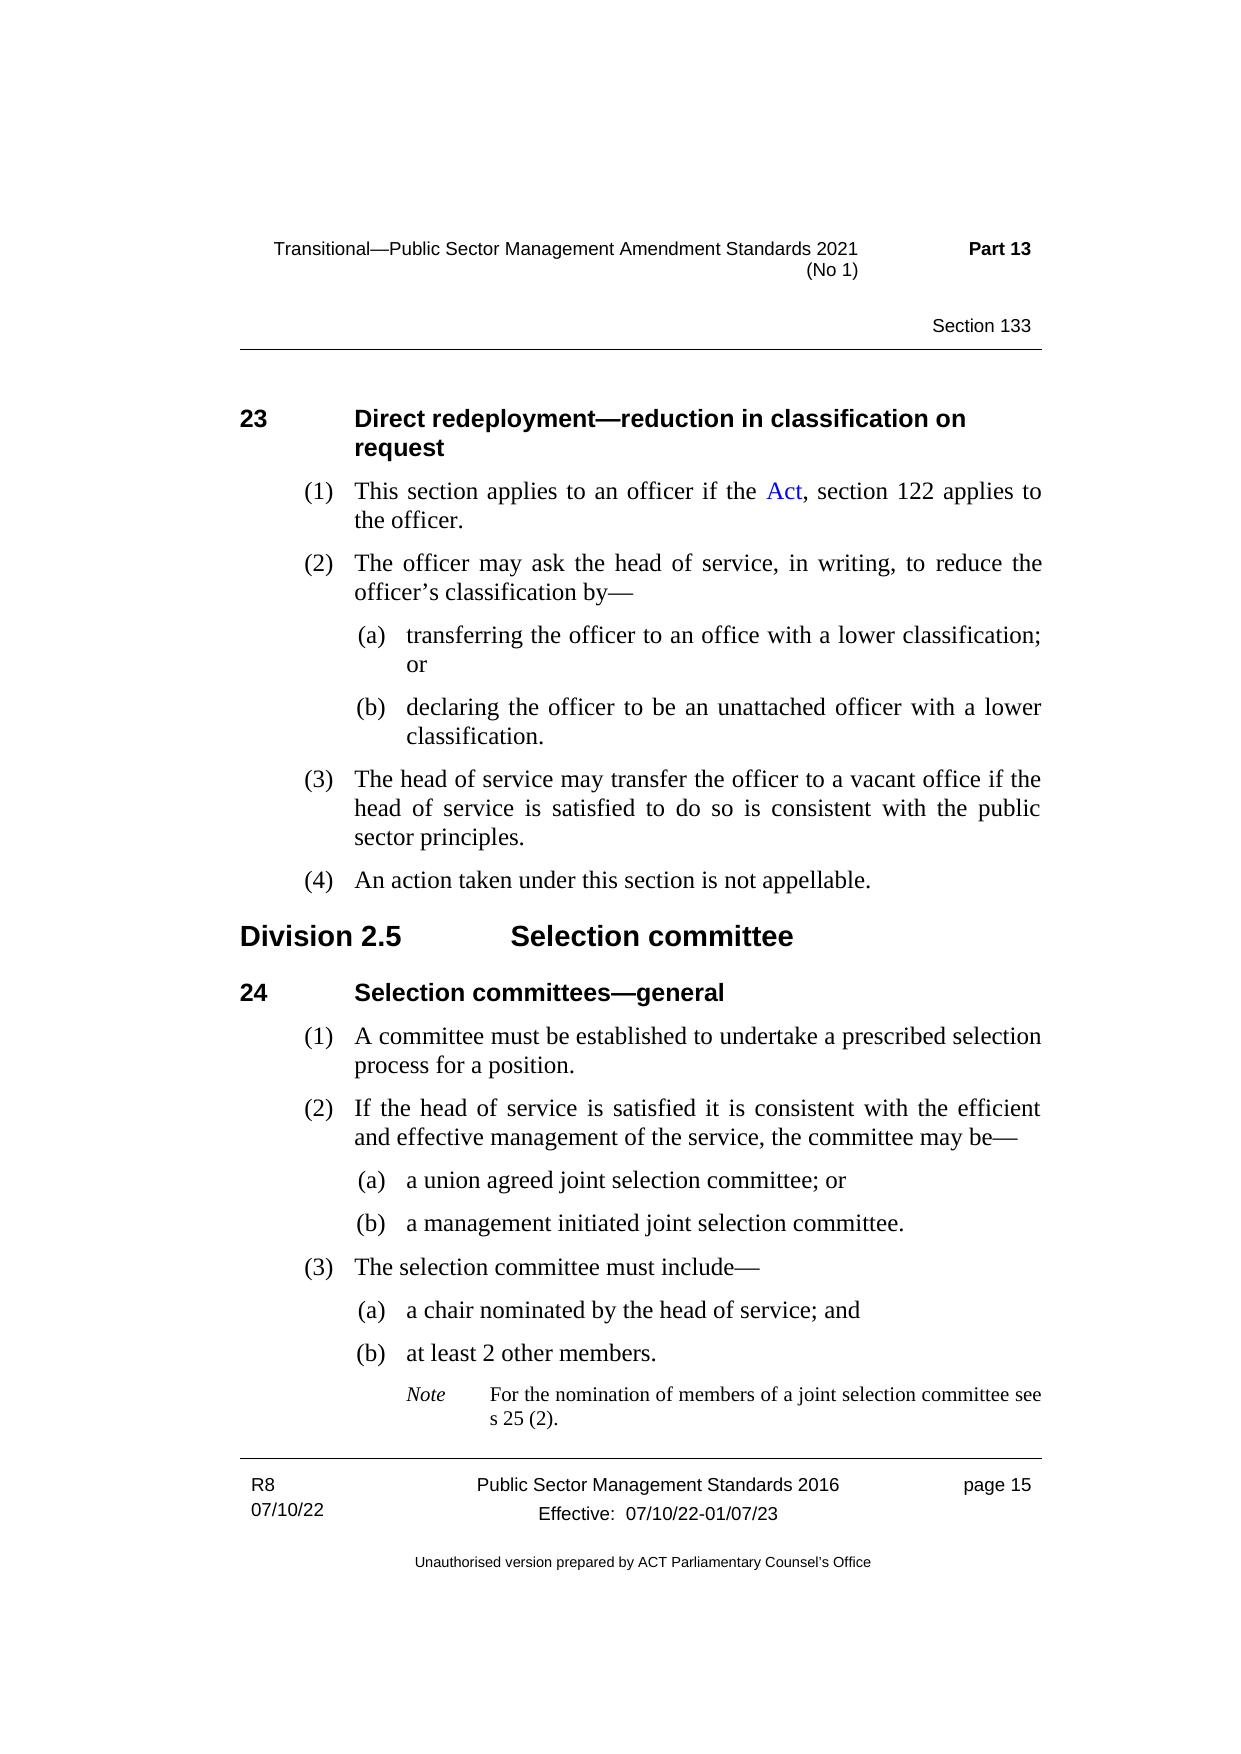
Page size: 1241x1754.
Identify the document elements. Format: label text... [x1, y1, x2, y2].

text (a) a union agreed joint selection committee; or [239, 1165, 1042, 1194]
text (3) The head of service may transfer the officer to a vacant office if the head of service is satisfied to do so is consistent with the public sector principles. [239, 764, 1042, 851]
text (b) declaring the officer to be an unattached officer with a lower classification. [239, 692, 1042, 750]
text (3) The selection committee must include— [239, 1252, 1042, 1281]
text (2) The officer may ask the head of service, in writing, to reduce the officer’s classification by— [239, 548, 1042, 606]
text (4) An action taken under this section is not appellable. [239, 865, 1042, 894]
text (a) transferring the officer to an office with a lower classification; or [239, 620, 1042, 678]
text (2) If the head of service is satisfied it is consistent with the efficient and effective management of the service, the committee may be— [239, 1093, 1042, 1151]
text 23 Direct redeployment—reduction in classification on request [239, 404, 1042, 462]
text (b) at least 2 other members. [239, 1338, 1042, 1367]
text 24 Selection committees—general [239, 978, 1042, 1006]
text (b) a management initiated joint selection committee. [239, 1208, 1042, 1237]
text Note For the nomination of members of a joint selection committee see s 25 (2). [406, 1382, 1042, 1430]
text (1) This section applies to an officer if the Act, section 122 applies to the officer. [239, 476, 1042, 534]
text (1) A committee must be established to undertake a prescribed selection process for a position. [239, 1021, 1042, 1078]
text (a) a chair nominated by the head of service; and [239, 1295, 1042, 1324]
text Division 2.5 Selection committee [239, 919, 1042, 953]
